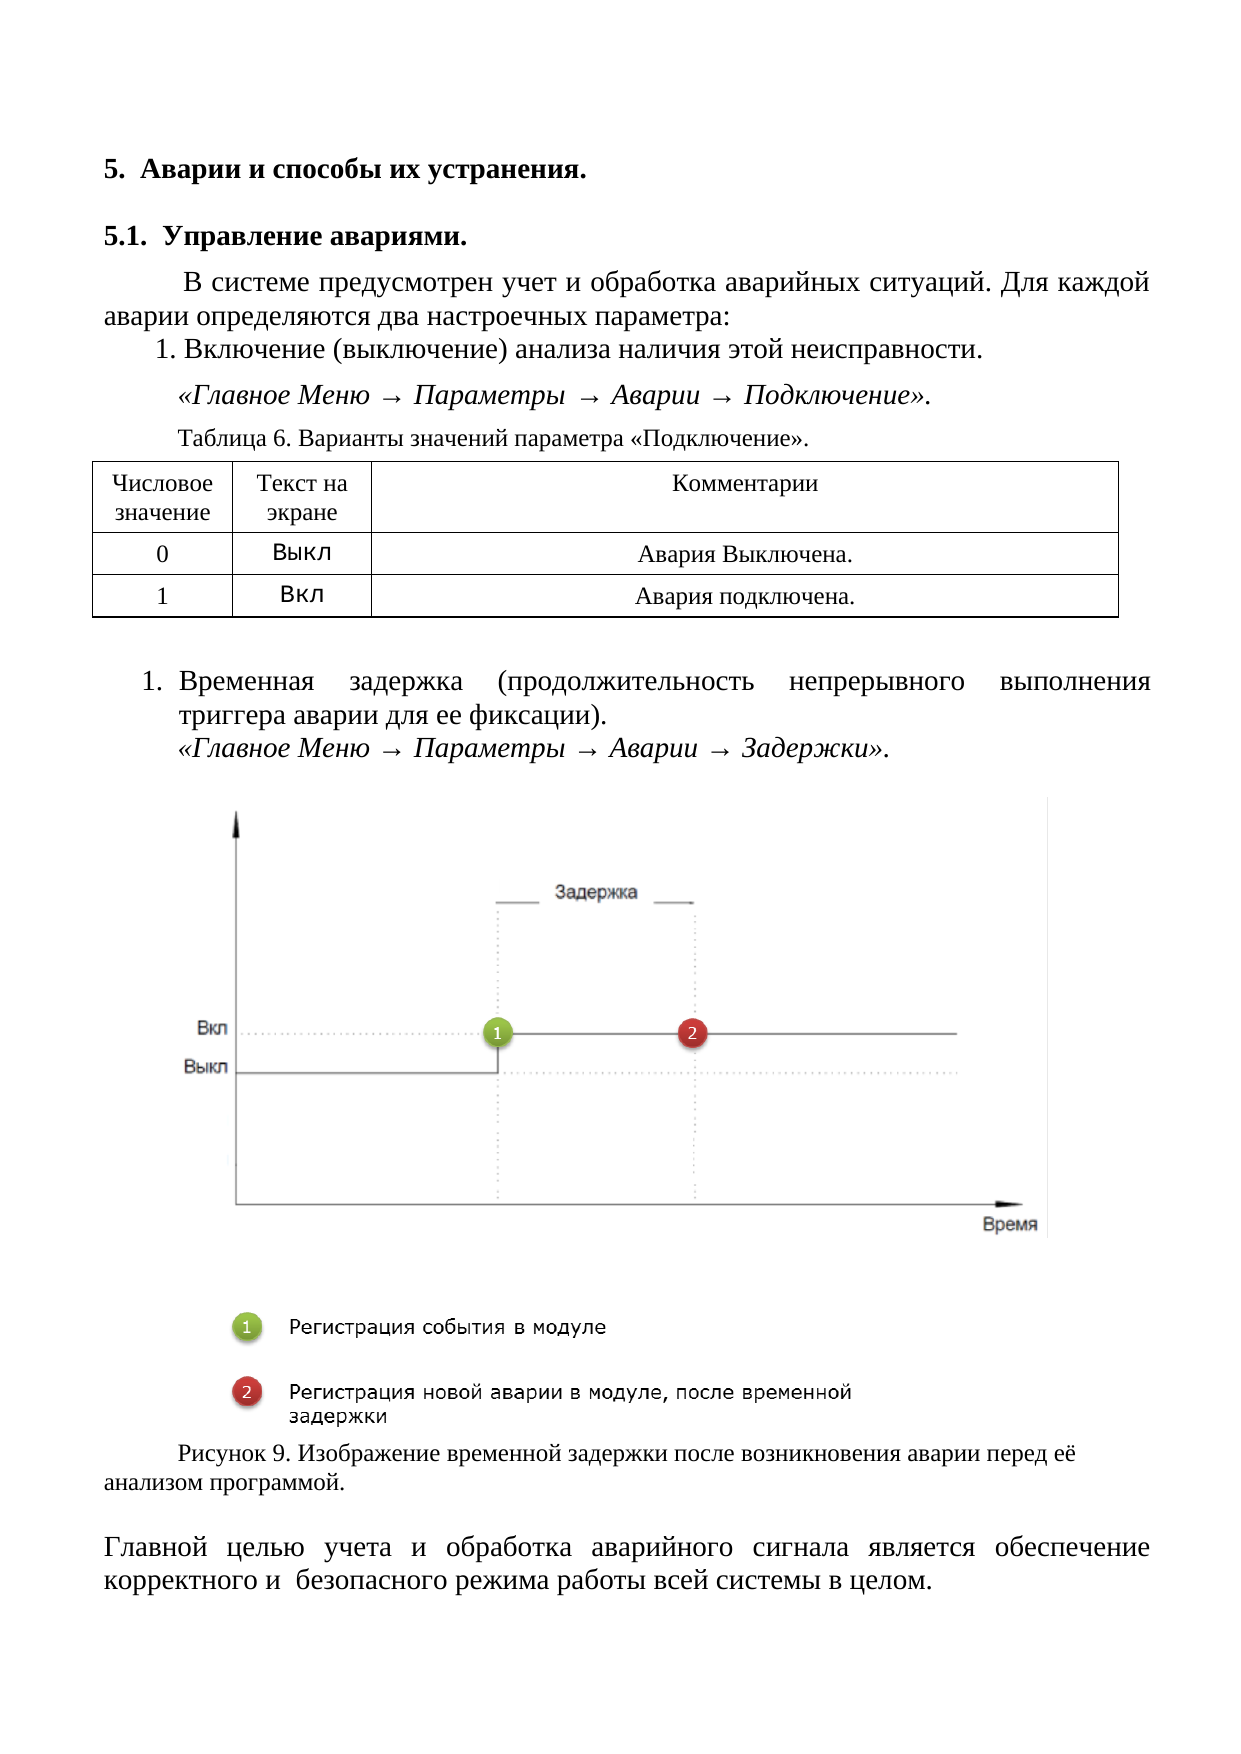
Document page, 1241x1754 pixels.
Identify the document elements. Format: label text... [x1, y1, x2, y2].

text 5. Аварии и способы их устранения. [103, 151, 1152, 185]
table_cell Авария подключена. [372, 575, 1118, 616]
text «Главное Меню → Параметры → Аварии → Подключение». [103, 377, 1152, 411]
text 1. Включение (выключение) анализа наличия этой неисправности. [103, 331, 1152, 365]
text Таблица 6. Варианты значений параметра «Подключение». [103, 423, 1128, 452]
table_cell 1 [93, 575, 232, 616]
table_cell Авария Выключена. [372, 533, 1118, 574]
table_cell Вкл [233, 575, 371, 616]
table_header Текст на экране [233, 462, 371, 532]
text «Главное Меню → Параметры → Аварии → Задержки». [103, 731, 1152, 764]
table_cell 0 [93, 533, 232, 574]
text Рисунок 9. Изображение временной задержки после возникновения аварии перед её анализом программой. [103, 1438, 1152, 1495]
picture [177, 797, 1048, 1438]
table_header Комментарии [372, 462, 1118, 532]
text Главной целью учета и обработка аварийного сигнала является обеспечение корректного и безопасного режима работы всей системы в целом. [103, 1529, 1152, 1596]
list Временная задержка (продолжительность непрерывного выполнения триггера аварии для ее фиксации). [141, 663, 1152, 731]
table_cell Выкл [233, 533, 371, 574]
table_header Числовое значение [93, 462, 232, 532]
text В системе предусмотрен учет и обработка аварийных ситуаций. Для каждой аварии определяются два настроечных параметра: [103, 264, 1152, 331]
text 5.1. Управление авариями. [103, 218, 1152, 252]
